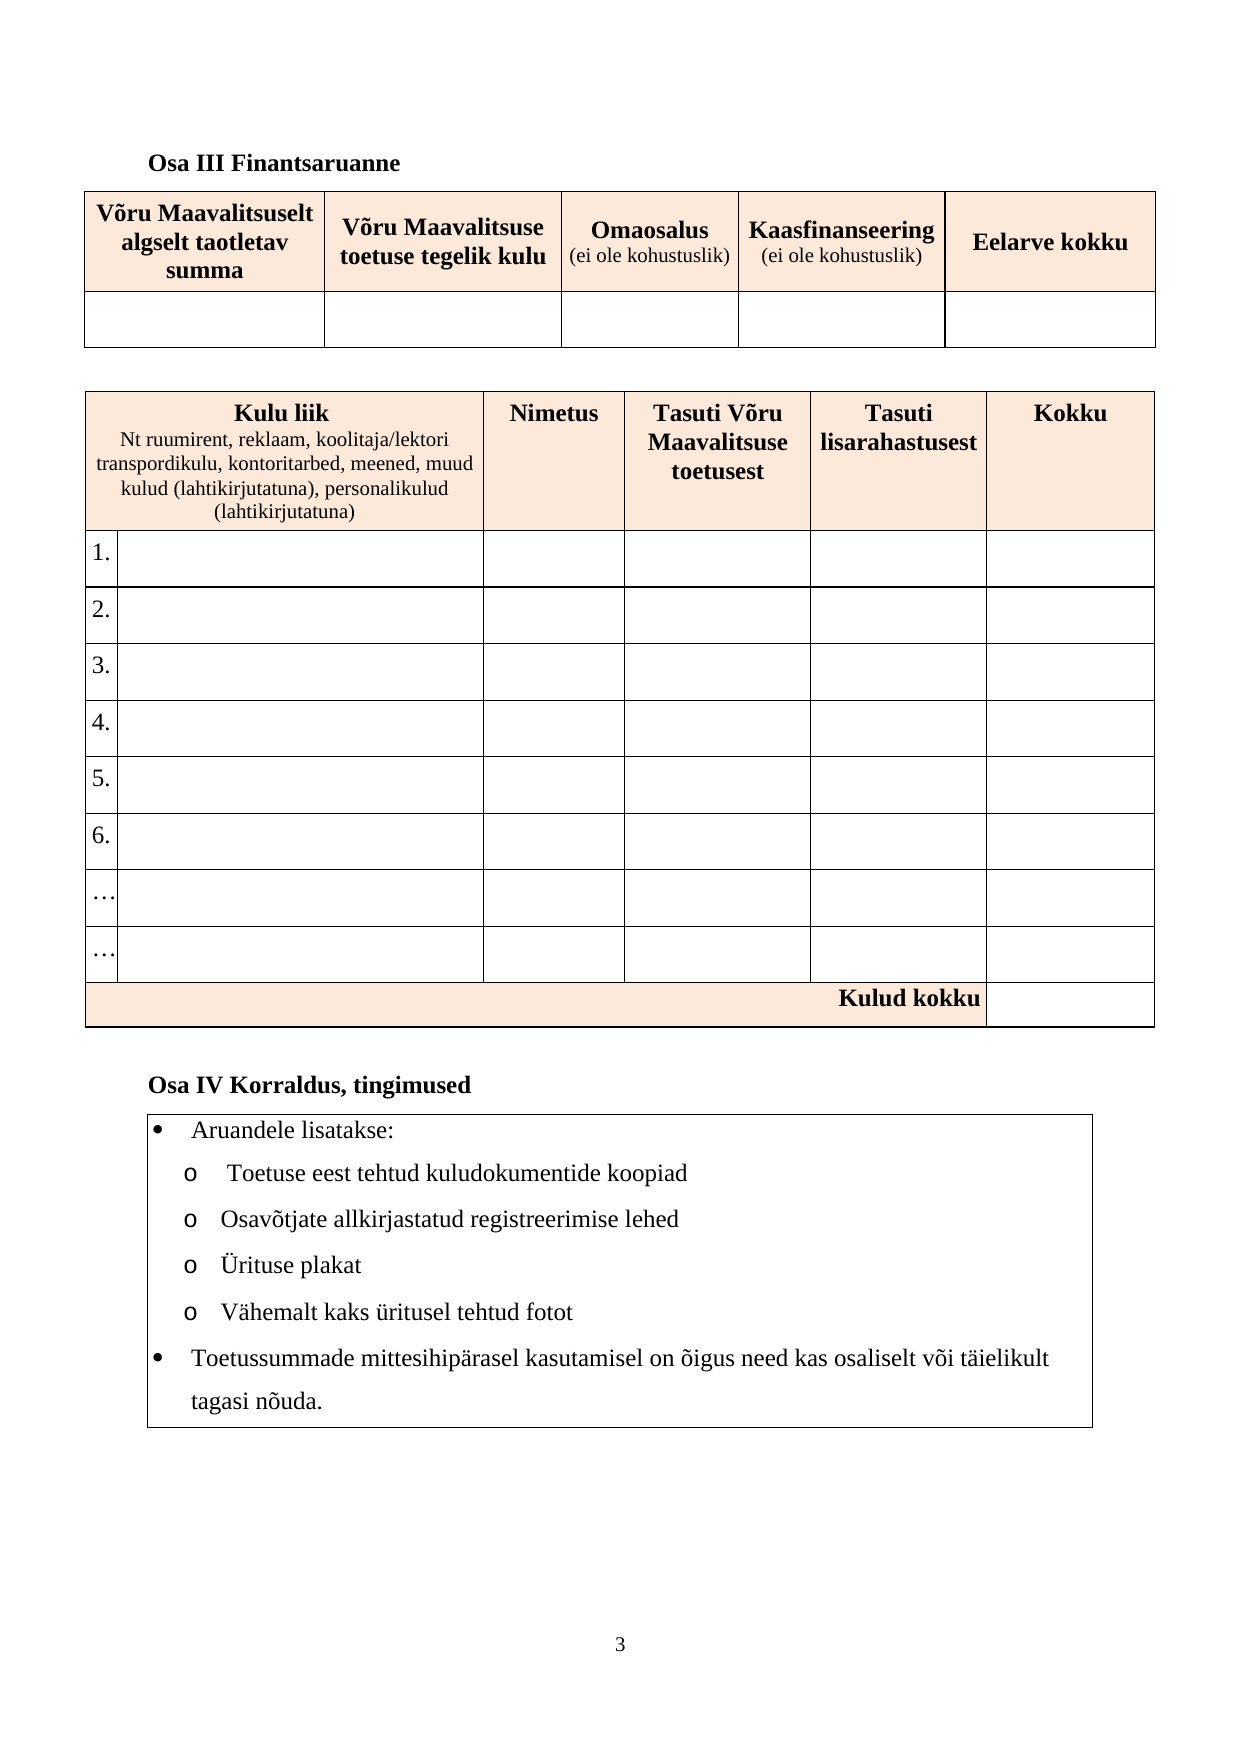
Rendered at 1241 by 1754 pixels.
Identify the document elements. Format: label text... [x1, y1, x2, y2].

table_cell [484, 870, 624, 926]
table_cell [987, 588, 1154, 643]
table_cell [811, 757, 986, 813]
table_cell [987, 531, 1154, 586]
table_cell … [86, 870, 117, 926]
table_header Nimetus [484, 392, 624, 530]
table_cell [811, 644, 986, 699]
table_header Aruandele lisatakse: Toetuse eest tehtud kuludokumentide koopiad Osavõtjate allkirjastatud registreerimise lehed Ürituse plakat Vähemalt kaks üritusel tehtud fotot Toetussummade mittesihipärasel kasutamisel on õigus need kas osaliselt või täielikult tagasi nõuda. [148, 1115, 1092, 1427]
table_cell [811, 814, 986, 869]
table_cell [625, 814, 810, 869]
table_cell [625, 870, 810, 926]
table_cell [325, 292, 561, 347]
table_header Kaasfinanseering (ei ole kohustuslik) [739, 192, 944, 291]
table_cell [118, 644, 483, 699]
table_cell [625, 927, 810, 982]
table_cell [811, 531, 986, 586]
table_cell 3. [86, 644, 117, 699]
table_header Võru Maavalitsuselt algselt taotletav summa [85, 192, 324, 291]
table_cell [625, 701, 810, 756]
table_cell [739, 292, 944, 347]
table_cell [987, 814, 1154, 869]
table_cell 2. [86, 588, 117, 643]
text Osa III Finantsaruanne [148, 148, 1093, 176]
table_header Tasuti Võru Maavalitsuse toetusest [625, 392, 810, 530]
table_cell [987, 644, 1154, 699]
table_cell [118, 588, 483, 643]
table_cell [811, 701, 986, 756]
table_cell [987, 870, 1154, 926]
table_cell … [86, 927, 117, 982]
table_header Omaosalus (ei ole kohustuslik) [562, 192, 738, 291]
text Osa IV Korraldus, tingimused [148, 1071, 1093, 1099]
table_cell [118, 757, 483, 813]
table_cell [118, 870, 483, 926]
table_cell 1. [86, 531, 117, 586]
table_cell [484, 531, 624, 586]
table_cell [625, 588, 810, 643]
table_cell [987, 701, 1154, 756]
table_cell [987, 927, 1154, 982]
table_cell [562, 292, 738, 347]
table_cell [484, 757, 624, 813]
table_cell 6. [86, 814, 117, 869]
table_cell [946, 292, 1155, 347]
table_cell 4. [86, 701, 117, 756]
table_cell [987, 757, 1154, 813]
table_cell [118, 927, 483, 982]
table_cell [484, 701, 624, 756]
table_cell [811, 870, 986, 926]
table_cell [85, 292, 324, 347]
table_cell 5. [86, 757, 117, 813]
table_cell [484, 588, 624, 643]
table_cell [811, 927, 986, 982]
table_header Eelarve kokku [946, 192, 1155, 291]
table_cell [625, 757, 810, 813]
table_cell [118, 531, 483, 586]
table_cell [484, 644, 624, 699]
table_cell [484, 814, 624, 869]
table_cell [811, 588, 986, 643]
table_header Kulu liik Nt ruumirent, reklaam, koolitaja/lektori transpordikulu, kontoritarbed, meened, muud kulud (lahtikirjutatuna), personalikulud (lahtikirjutatuna) [86, 392, 483, 530]
table_cell [625, 644, 810, 699]
table_cell [987, 983, 1154, 1026]
table_cell [484, 927, 624, 982]
table_header Võru Maavalitsuse toetuse tegelik kulu [325, 192, 561, 291]
table_cell [118, 814, 483, 869]
table_cell [625, 531, 810, 586]
table_cell [118, 701, 483, 756]
table_cell Kulud kokku [86, 983, 986, 1026]
table_header Kokku [987, 392, 1154, 530]
table_header Tasuti lisarahastusest [811, 392, 986, 530]
